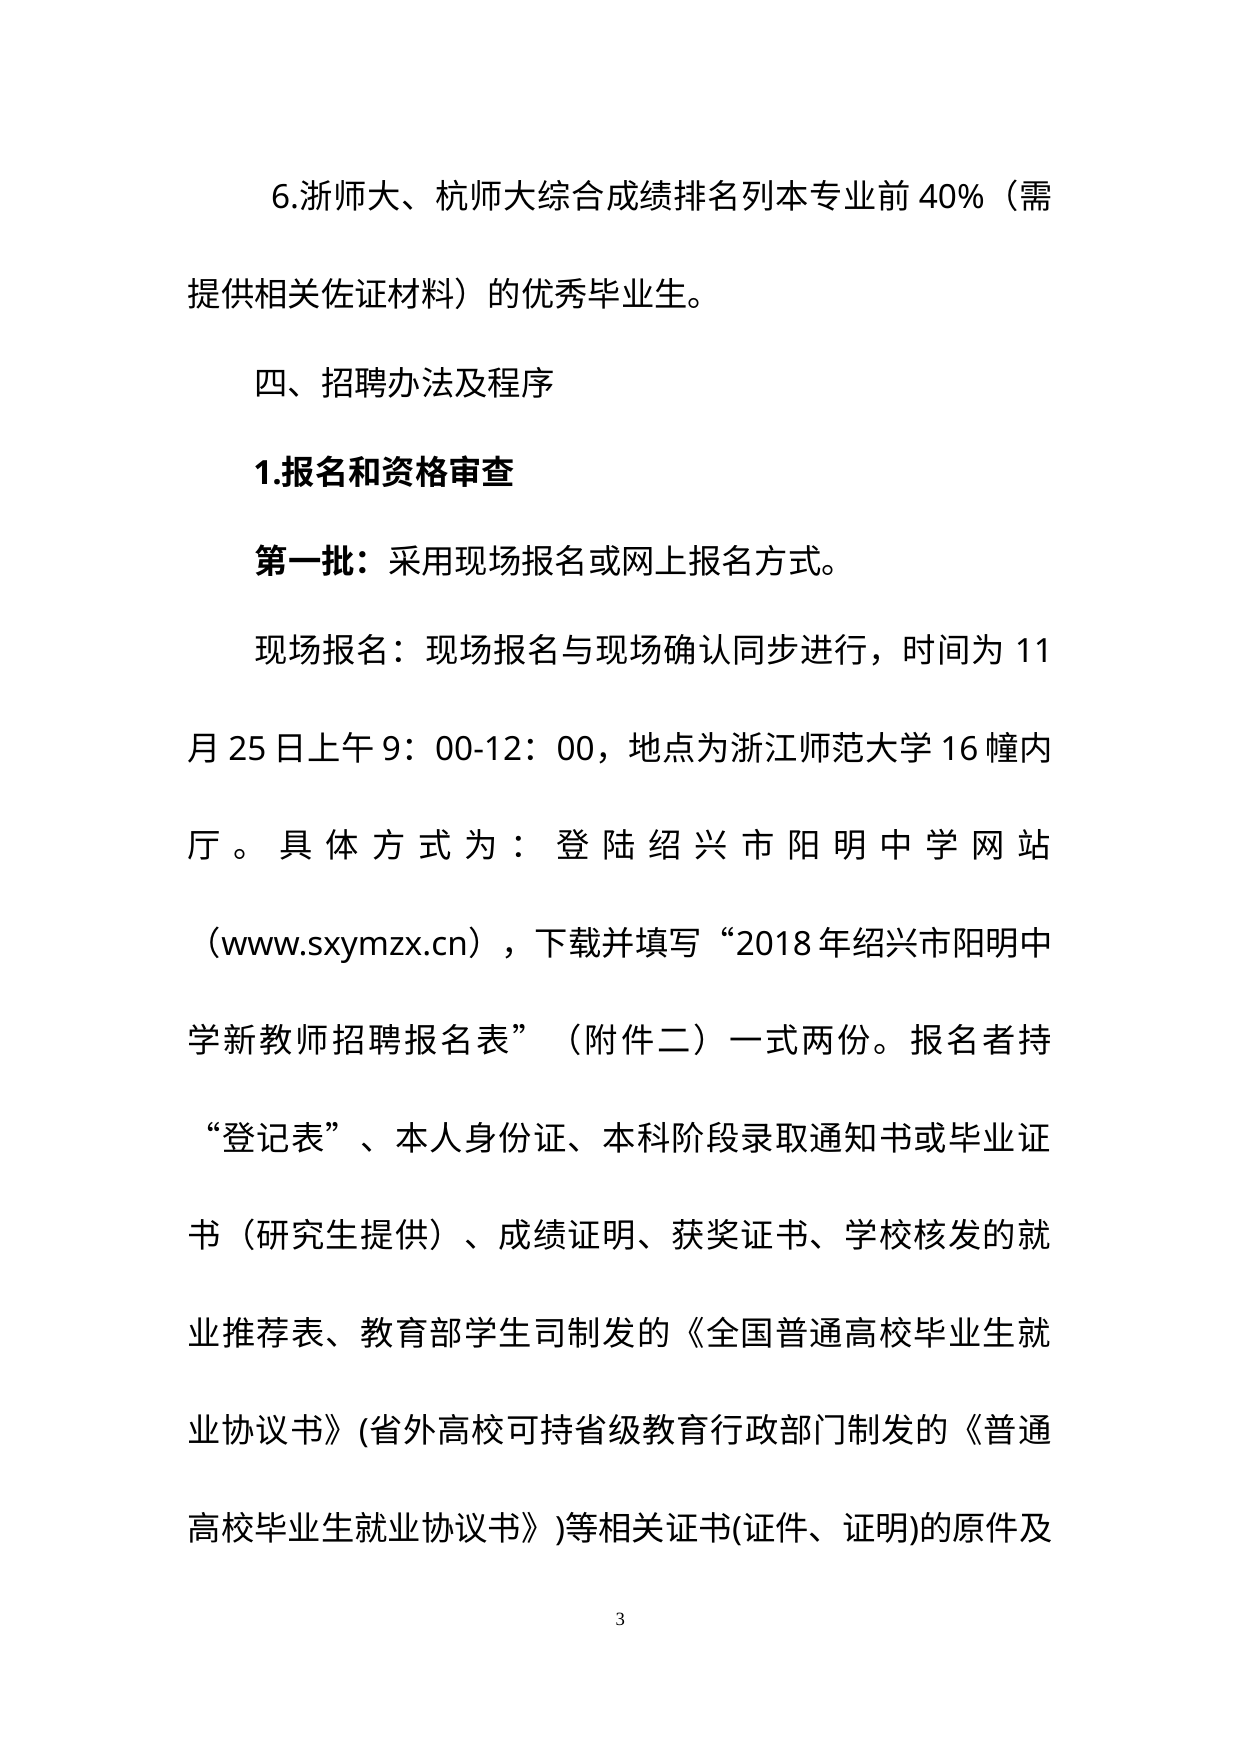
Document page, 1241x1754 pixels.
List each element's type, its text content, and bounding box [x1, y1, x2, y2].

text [187, 616, 1053, 1558]
text 6.浙师大、杭师大综合成绩排名列本专业前40%（需提供相关佐证材料）的优秀毕业生。 [187, 162, 1053, 324]
text 1.报名和资格审查 [187, 438, 1053, 503]
text 四、招聘办法及程序 [187, 348, 1053, 413]
text 第一批：采用现场报名或网上报名方式。 [187, 527, 1053, 592]
